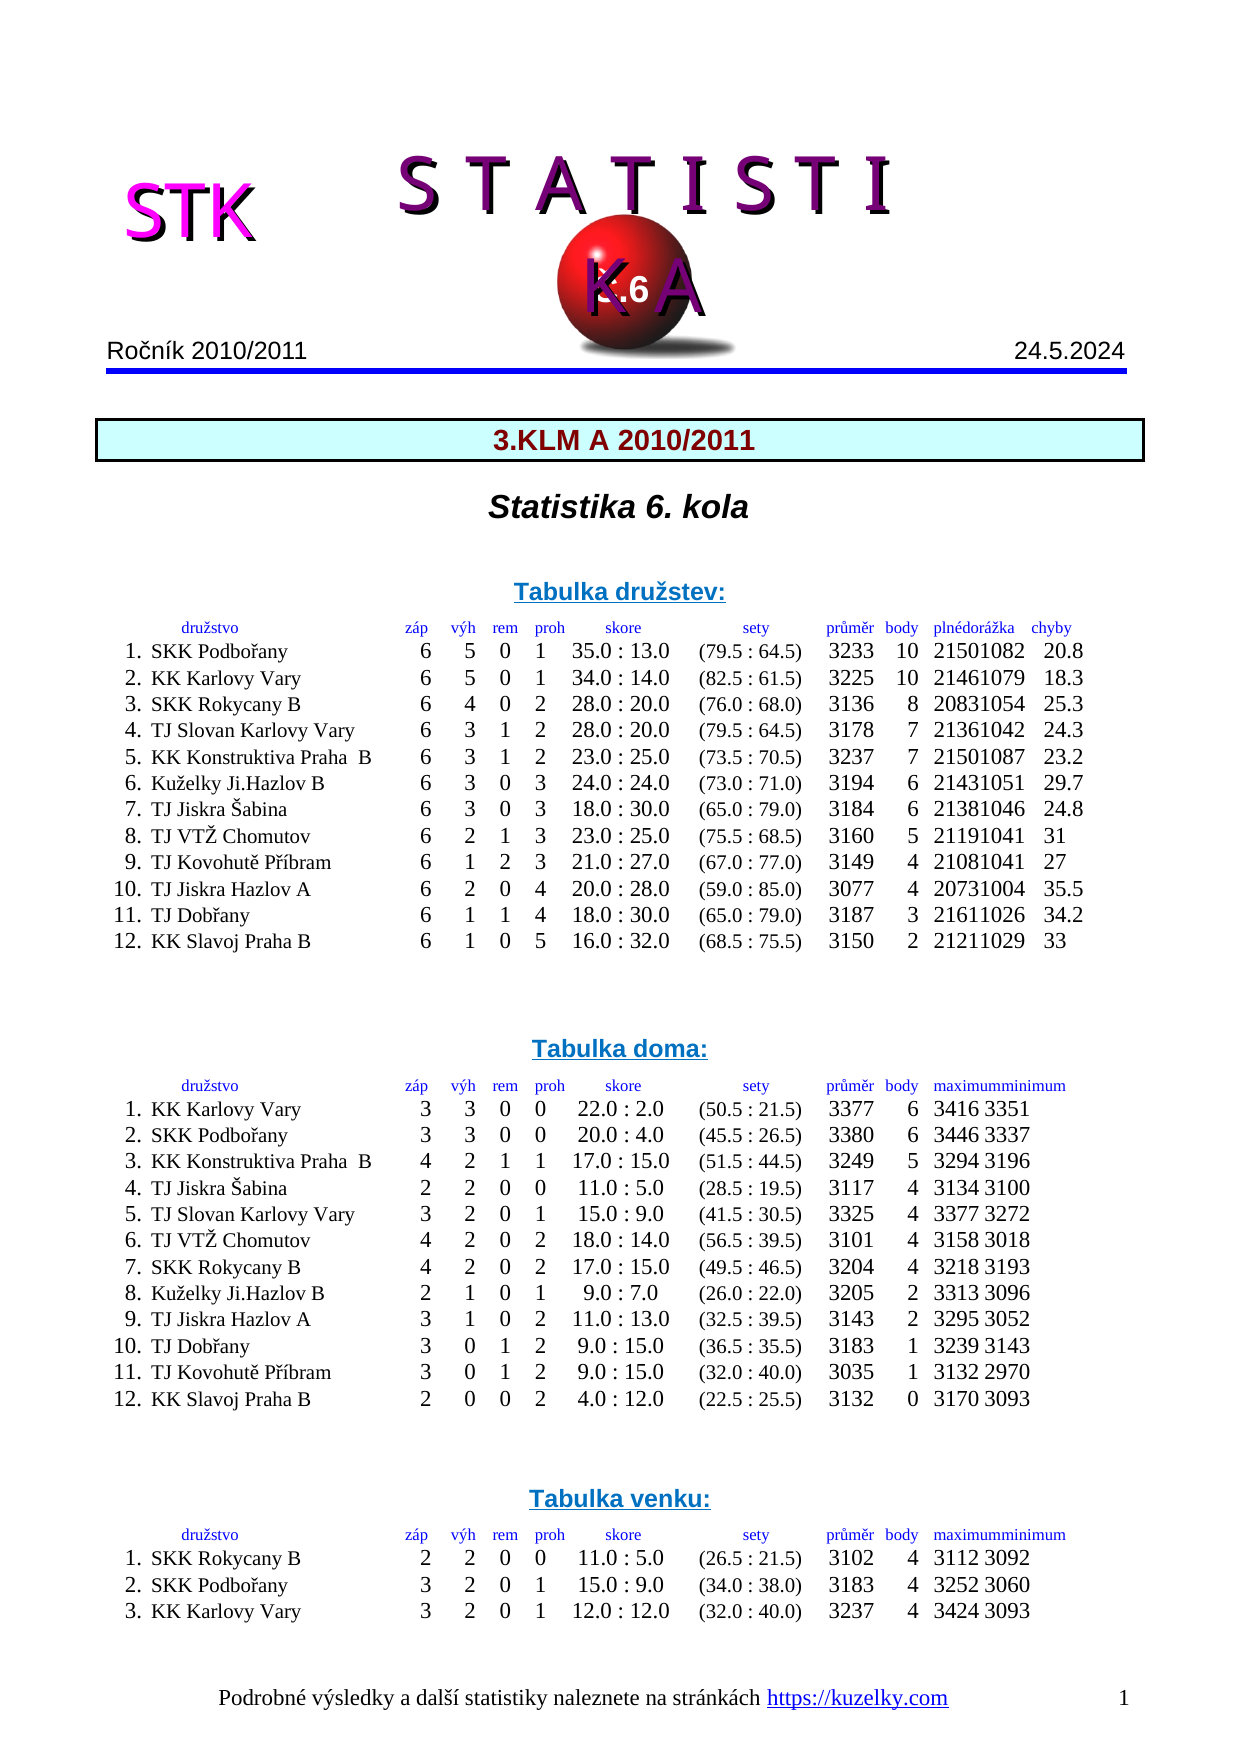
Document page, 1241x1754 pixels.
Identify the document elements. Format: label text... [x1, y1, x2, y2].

text Tabulka venku: [94, 1484, 1145, 1513]
text Tabulka doma: [94, 1034, 1145, 1063]
text 11. TJ Dobřany 6 1 1 4 18.0 : 30.0 (65.0 : 79.0) 3187 3 2161 1026 34.2 [106, 901, 1134, 927]
text 1. SKK Podbořany 6 5 0 1 35.0 : 13.0 (79.5 : 64.5) 3233 10 2150 1082 20.8 [106, 637, 1134, 664]
text Statistika 6. kola [106, 487, 1134, 526]
text Tabulka družstev: [94, 577, 1145, 606]
text 4. TJ Jiskra Šabina 2 2 0 0 11.0 : 5.0 (28.5 : 19.5) 3117 4 3134 3100 [106, 1174, 1134, 1200]
text 5. TJ Slovan Karlovy Vary 3 2 0 1 15.0 : 9.0 (41.5 : 30.5) 3325 4 3377 3272 [106, 1200, 1134, 1226]
text družstvo záp výh rem proh skore sety průměr body maximum minimum [106, 1525, 1134, 1544]
text 4. TJ Slovan Karlovy Vary 6 3 1 2 28.0 : 20.0 (79.5 : 64.5) 3178 7 2136 1042 24.3 [106, 716, 1134, 743]
text 5. KK Konstruktiva Praha B 6 3 1 2 23.0 : 25.0 (73.5 : 70.5) 3237 7 2150 1087 23.2 [106, 743, 1134, 769]
text 2. SKK Podbořany 3 3 0 0 20.0 : 4.0 (45.5 : 26.5) 3380 6 3446 3337 [106, 1121, 1134, 1147]
text 10. TJ Jiskra Hazlov A 6 2 0 4 20.0 : 28.0 (59.0 : 85.0) 3077 4 2073 1004 35.5 [106, 874, 1134, 901]
text 9. TJ Jiskra Hazlov A 3 1 0 2 11.0 : 13.0 (32.5 : 39.5) 3143 2 3295 3052 [106, 1306, 1134, 1332]
text 2. KK Karlovy Vary 6 5 0 1 34.0 : 14.0 (82.5 : 61.5) 3225 10 2146 1079 18.3 [106, 664, 1134, 690]
text 1. SKK Rokycany B 2 2 0 0 11.0 : 5.0 (26.5 : 21.5) 3102 4 3112 3092 [106, 1544, 1134, 1571]
text 3. KK Konstruktiva Praha B 4 2 1 1 17.0 : 15.0 (51.5 : 44.5) 3249 5 3294 3196 [106, 1147, 1134, 1174]
text družstvo záp výh rem proh skore sety průměr body maximum minimum [106, 1076, 1134, 1095]
text 7. TJ Jiskra Šabina 6 3 0 3 18.0 : 30.0 (65.0 : 79.0) 3184 6 2138 1046 24.8 [106, 796, 1134, 822]
text 9. TJ Kovohutě Příbram 6 1 2 3 21.0 : 27.0 (67.0 : 77.0) 3149 4 2108 1041 27 [106, 848, 1134, 874]
text 3. KK Karlovy Vary 3 2 0 1 12.0 : 12.0 (32.0 : 40.0) 3237 4 3424 3093 [106, 1597, 1134, 1623]
text 12. KK Slavoj Praha B 2 0 0 2 4.0 : 12.0 (22.5 : 25.5) 3132 0 3170 3093 [106, 1384, 1134, 1411]
text Č.6 [106, 267, 587, 310]
text Č.6 [687, 267, 1134, 310]
text 8. TJ VTŽ Chomutov 6 2 1 3 23.0 : 25.0 (75.5 : 68.5) 3160 5 2119 1041 31 [106, 822, 1134, 848]
text Č.6 [609, 267, 671, 310]
text 6. TJ VTŽ Chomutov 4 2 0 2 18.0 : 14.0 (56.5 : 39.5) 3101 4 3158 3018 [106, 1226, 1134, 1253]
text 12. KK Slavoj Praha B 6 1 0 5 16.0 : 32.0 (68.5 : 75.5) 3150 2 2121 1029 33 [106, 927, 1134, 954]
text 2. SKK Podbořany 3 2 0 1 15.0 : 9.0 (34.0 : 38.0) 3183 4 3252 3060 [106, 1571, 1134, 1597]
text 11. TJ Kovohutě Příbram 3 0 1 2 9.0 : 15.0 (32.0 : 40.0) 3035 1 3132 2970 [106, 1358, 1134, 1384]
text 10. TJ Dobřany 3 0 1 2 9.0 : 15.0 (36.5 : 35.5) 3183 1 3239 3143 [106, 1332, 1134, 1358]
text 3. SKK Rokycany B 6 4 0 2 28.0 : 20.0 (76.0 : 68.0) 3136 8 2083 1054 25.3 [106, 690, 1134, 716]
text 7. SKK Rokycany B 4 2 0 2 17.0 : 15.0 (49.5 : 46.5) 3204 4 3218 3193 [106, 1253, 1134, 1279]
text Ročník 2010/2011 24.5.2024 [106, 336, 1134, 365]
subtitle 3.KLM A 2010/2011 [98, 421, 1142, 459]
text družstvo záp výh rem proh skore sety průměr body plné dorážka chyby [106, 618, 1134, 637]
text 6. Kuželky Ji.Hazlov B 6 3 0 3 24.0 : 24.0 (73.0 : 71.0) 3194 6 2143 1051 29.7 [106, 769, 1134, 796]
text 1. KK Karlovy Vary 3 3 0 0 22.0 : 2.0 (50.5 : 21.5) 3377 6 3416 3351 [106, 1095, 1134, 1121]
text 8. Kuželky Ji.Hazlov B 2 1 0 1 9.0 : 7.0 (26.0 : 22.0) 3205 2 3313 3096 [106, 1279, 1134, 1306]
